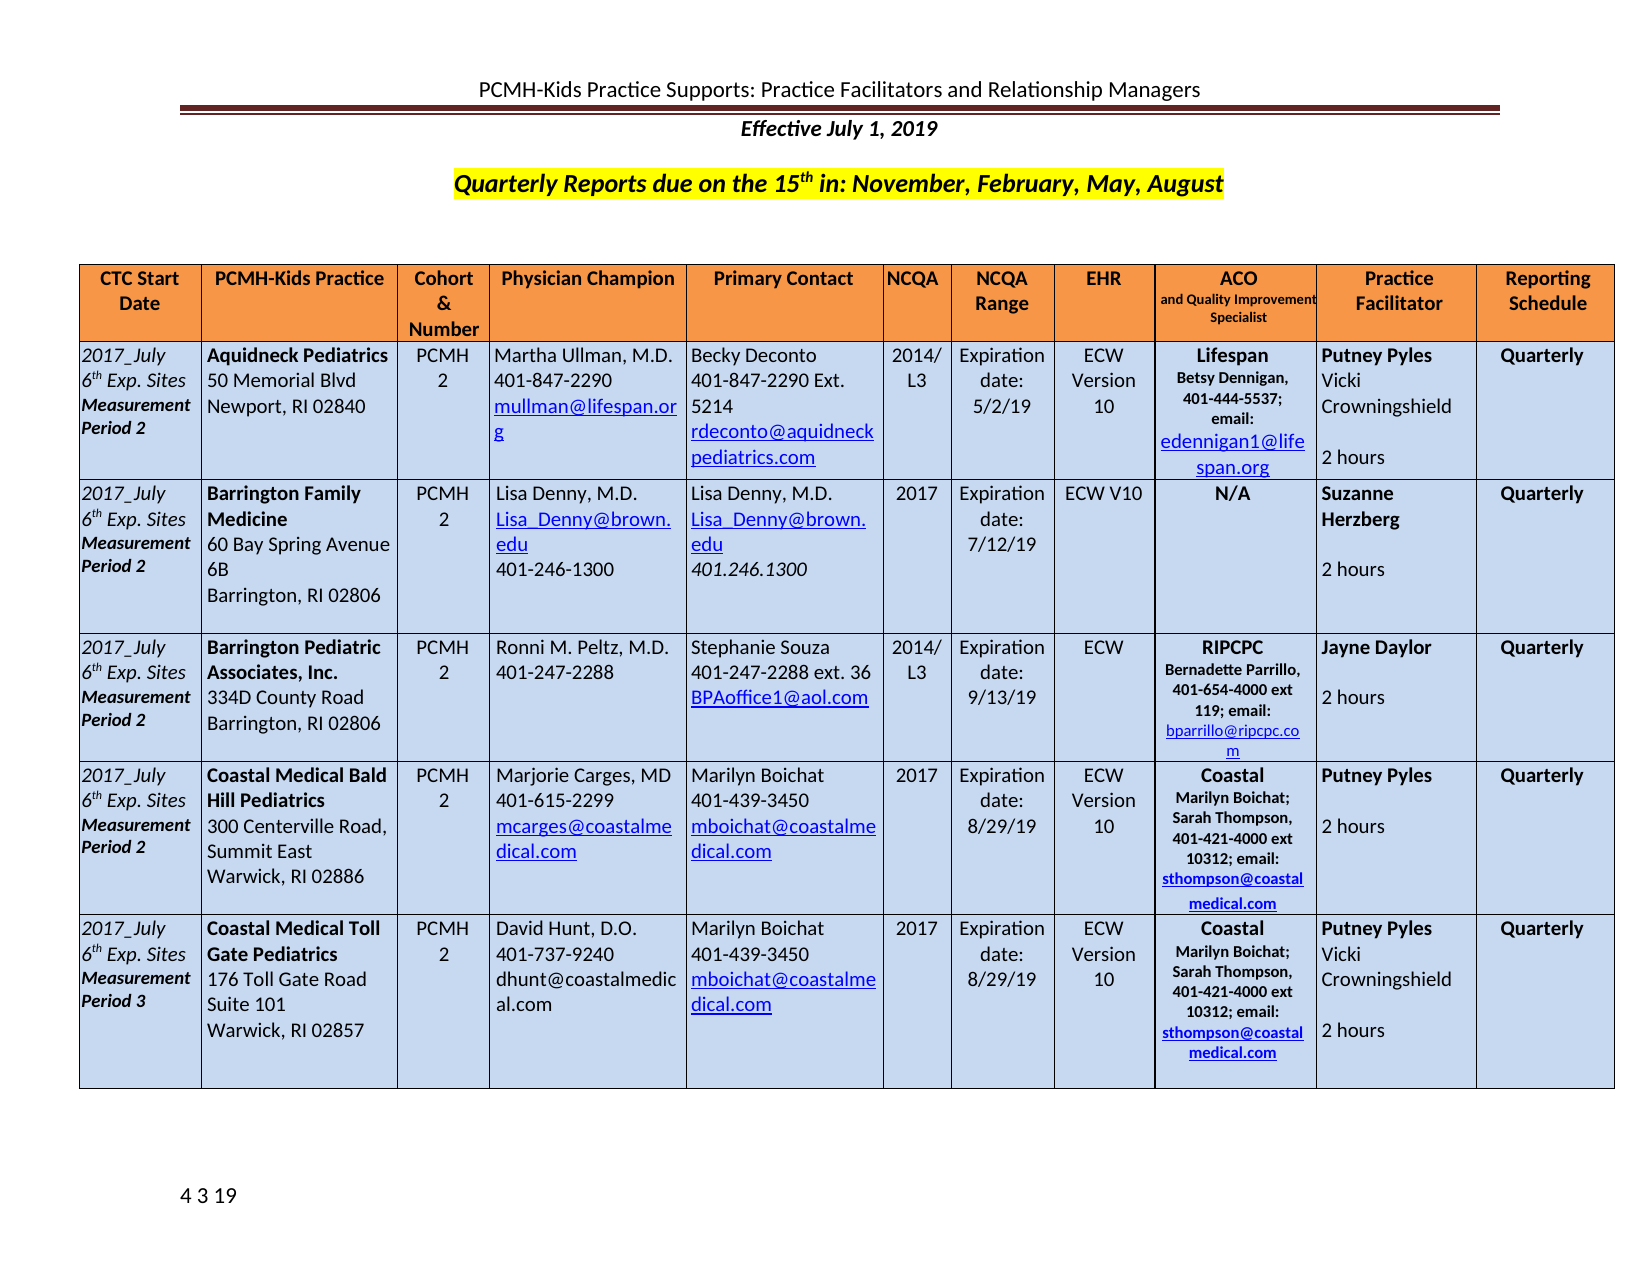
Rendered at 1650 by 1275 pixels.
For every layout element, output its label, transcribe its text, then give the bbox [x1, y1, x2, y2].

table_header Practice Facilitator [1317, 265, 1476, 341]
table_cell ECW Version 10 [1055, 915, 1154, 1088]
table_cell 2017 [884, 480, 951, 633]
table_cell Quarterly [1477, 915, 1614, 1088]
table_cell ECW Version 10 [1055, 762, 1154, 914]
table_cell Expiration date: 9/13/19 [952, 634, 1054, 761]
table_cell Lisa Denny, M.D. Lisa_Denny@brown.edu 401.246.1300 [687, 480, 883, 633]
table_cell Coastal Marilyn Boichat; Sarah Thompson, 401-421-4000 ext 10312; email: sthompson@coastalmedical.com [1156, 762, 1316, 914]
table_cell PCMH 2 [398, 342, 489, 479]
table_cell PCMH 2 [398, 762, 489, 914]
table_cell Lifespan Betsy Dennigan, 401-444-5537; email: edennigan1@lifespan.org [1156, 342, 1316, 479]
table_cell Barrington Pediatric Associates, Inc. 334D County Road Barrington, RI 02806 [202, 634, 397, 761]
table_cell ECW [1055, 634, 1154, 761]
table_cell Expiration date: 8/29/19 [952, 915, 1054, 1088]
table_cell Coastal Medical Toll Gate Pediatrics 176 Toll Gate Road Suite 101 Warwick, RI 02857 [202, 915, 397, 1088]
table_cell Lisa Denny, M.D. Lisa_Denny@brown.edu 401-246-1300 [490, 480, 686, 633]
table_header Reporting Schedule [1477, 265, 1614, 341]
table_cell 2017_July 6th Exp. Sites Measurement Period 2 [80, 762, 201, 914]
table_cell 2017_July 6th Exp. Sites Measurement Period 3 [80, 915, 201, 1088]
table_cell Barrington Family Medicine 60 Bay Spring Avenue 6B Barrington, RI 02806 [202, 480, 397, 633]
table_cell N/A [1156, 480, 1316, 633]
table_cell ECW Version 10 [1055, 342, 1154, 479]
table_header Physician Champion [490, 265, 686, 341]
table_header NCQA [884, 265, 951, 341]
table_header ACO and Quality Improvement Specialist [1156, 265, 1316, 341]
table_cell PCMH 2 [398, 480, 489, 633]
table_header EHR [1055, 265, 1154, 341]
table_cell David Hunt, D.O. 401-737-9240 dhunt@coastalmedical.com [490, 915, 686, 1088]
table_cell Expiration date: 7/12/19 [952, 480, 1054, 633]
table_cell Ronni M. Peltz, M.D. 401-247-2288 [490, 634, 686, 761]
table_cell 2017_July 6th Exp. Sites Measurement Period 2 [80, 634, 201, 761]
table_cell Coastal Marilyn Boichat; Sarah Thompson, 401-421-4000 ext 10312; email: sthompson@coastalmedical.com [1156, 915, 1316, 1088]
table_cell PCMH 2 [398, 634, 489, 761]
table_cell Putney Pyles Vicki Crowningshield 2 hours [1317, 915, 1476, 1088]
table_cell PCMH 2 [398, 915, 489, 1088]
table_header CTC Start Date [80, 265, 201, 341]
table_cell RIPCPC Bernadette Parrillo, 401-654-4000 ext 119; email: bparrillo@ripcpc.com [1156, 634, 1316, 761]
table_header NCQA Range [952, 265, 1054, 341]
table_cell Quarterly [1477, 480, 1614, 633]
table_cell Quarterly [1477, 762, 1614, 914]
table_cell Expiration date: 8/29/19 [952, 762, 1054, 914]
table_header Cohort & Number [398, 265, 489, 341]
table_cell 2017_July 6th Exp. Sites Measurement Period 2 [80, 480, 201, 633]
table_cell Marilyn Boichat 401-439-3450 mboichat@coastalmedical.com [687, 762, 883, 914]
table_cell 2017 [884, 915, 951, 1088]
table_cell Becky Deconto 401-847-2290 Ext. 5214 rdeconto@aquidneckpediatrics.com [687, 342, 883, 479]
table_cell Expiration date: 5/2/19 [952, 342, 1054, 479]
table_header Primary Contact [687, 265, 883, 341]
table_cell Aquidneck Pediatrics 50 Memorial Blvd Newport, RI 02840 [202, 342, 397, 479]
table_cell Stephanie Souza 401-247-2288 ext. 36 BPAoffice1@aol.com [687, 634, 883, 761]
table_cell 2014/L3 [884, 342, 951, 479]
table_cell 2017 [884, 762, 951, 914]
table_cell Marjorie Carges, MD 401-615-2299 mcarges@coastalmedical.com [490, 762, 686, 914]
table_cell Putney Pyles 2 hours [1317, 762, 1476, 914]
table_cell Coastal Medical Bald Hill Pediatrics 300 Centerville Road, Summit East Warwick, RI 02886 [202, 762, 397, 914]
table_cell Jayne Daylor 2 hours [1317, 634, 1476, 761]
table_cell Quarterly [1477, 342, 1614, 479]
table_cell 2017_July 6th Exp. Sites Measurement Period 2 [80, 342, 201, 479]
table_cell Marilyn Boichat 401-439-3450 mboichat@coastalmedical.com [687, 915, 883, 1088]
table_cell 2014/L3 [884, 634, 951, 761]
table_cell Putney Pyles Vicki Crowningshield 2 hours [1317, 342, 1476, 479]
table_cell ECW V10 [1055, 480, 1154, 633]
table_header PCMH-Kids Practice [202, 265, 397, 341]
table_cell Suzanne Herzberg 2 hours [1317, 480, 1476, 633]
table_cell Martha Ullman, M.D. 401-847-2290 mullman@lifespan.org [490, 342, 686, 479]
table_cell Quarterly [1477, 634, 1614, 761]
